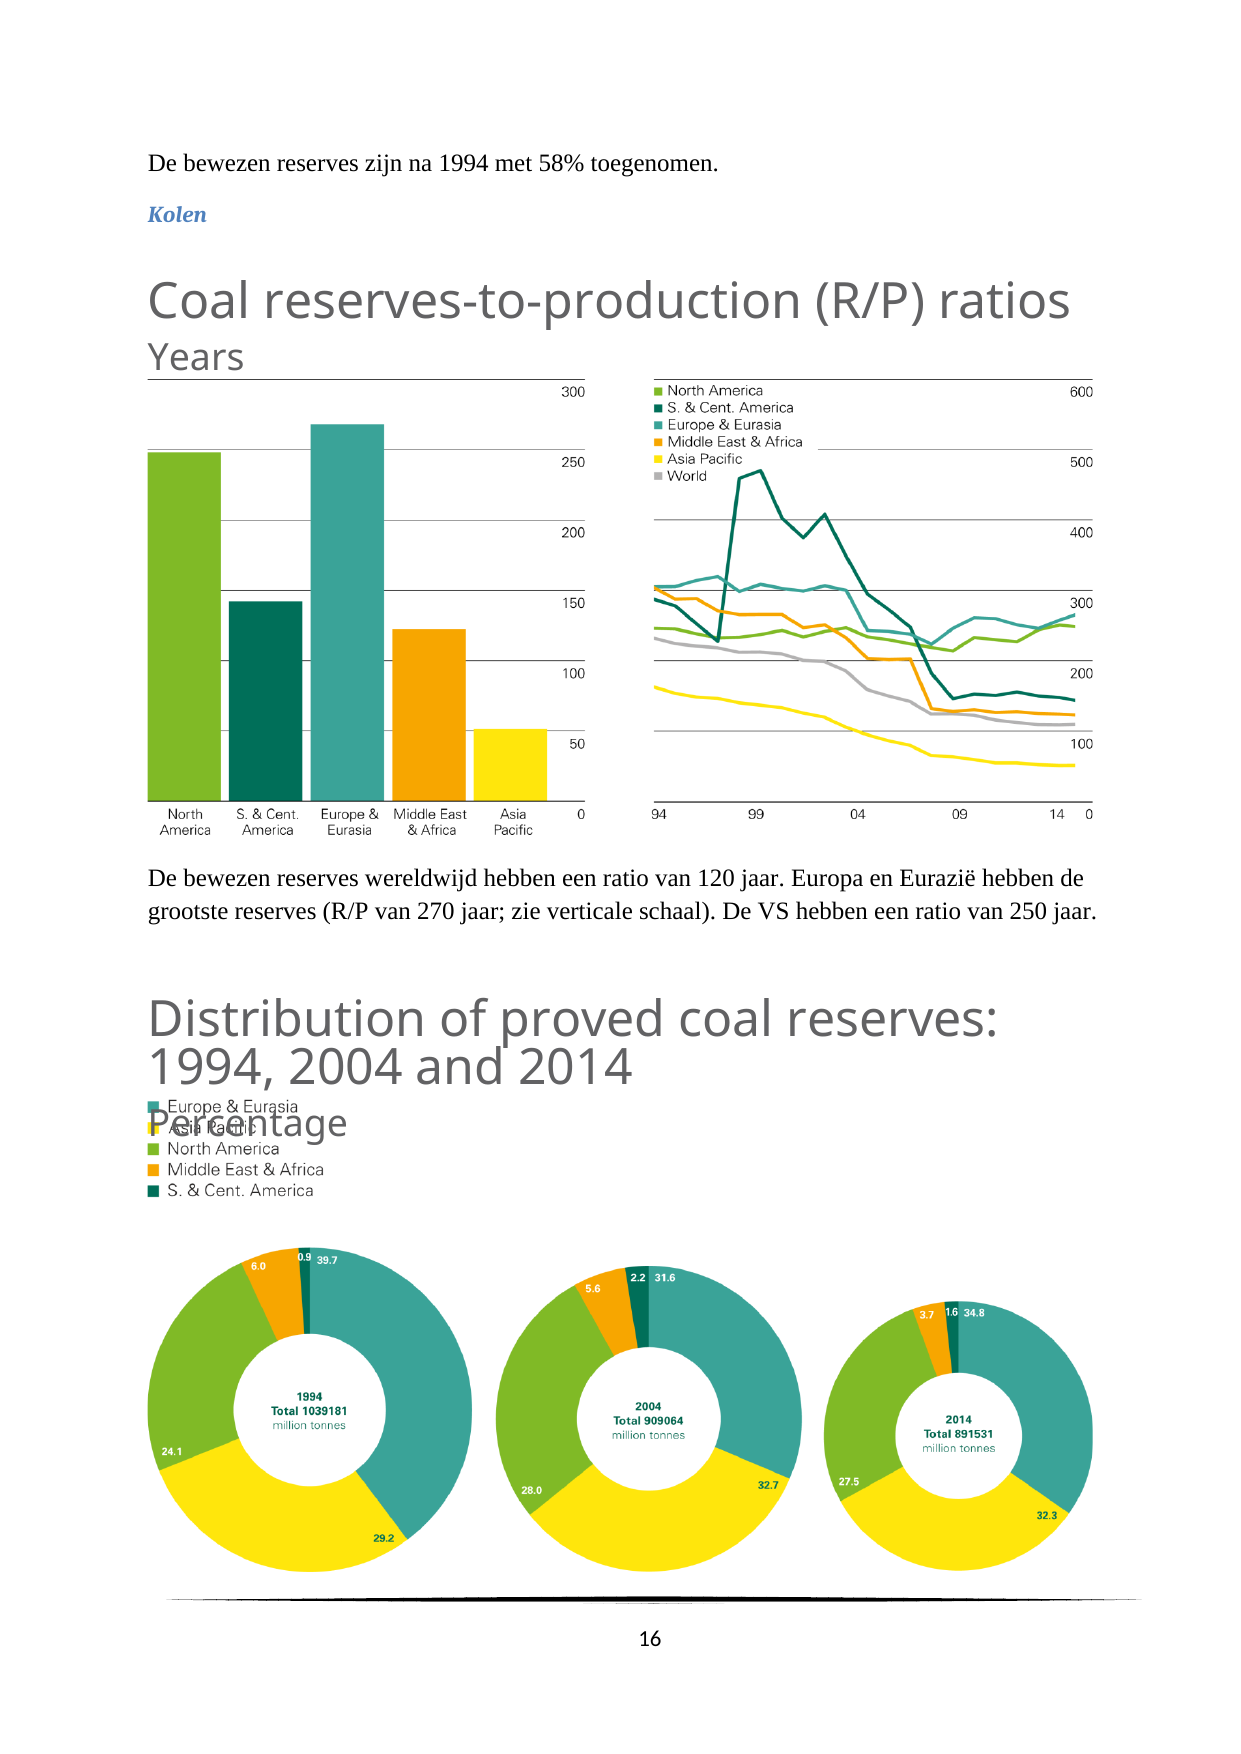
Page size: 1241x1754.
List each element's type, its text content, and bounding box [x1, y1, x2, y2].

subtitle Kolen [148, 201, 1152, 228]
text De bewezen reserves zijn na 1994 met 58% toegenomen. [148, 148, 1152, 176]
picture [147, 379, 1093, 838]
text De bewezen reserves wereldwijd hebben een ratio van 120 jaar. Europa en Eurazië hebben de grootste reserves (R/P van 270 jaar; zie verticale schaal). De VS hebben een ratio van 250 jaar. [148, 863, 1152, 924]
picture [147, 1097, 1093, 1572]
picture [166, 1596, 1142, 1604]
